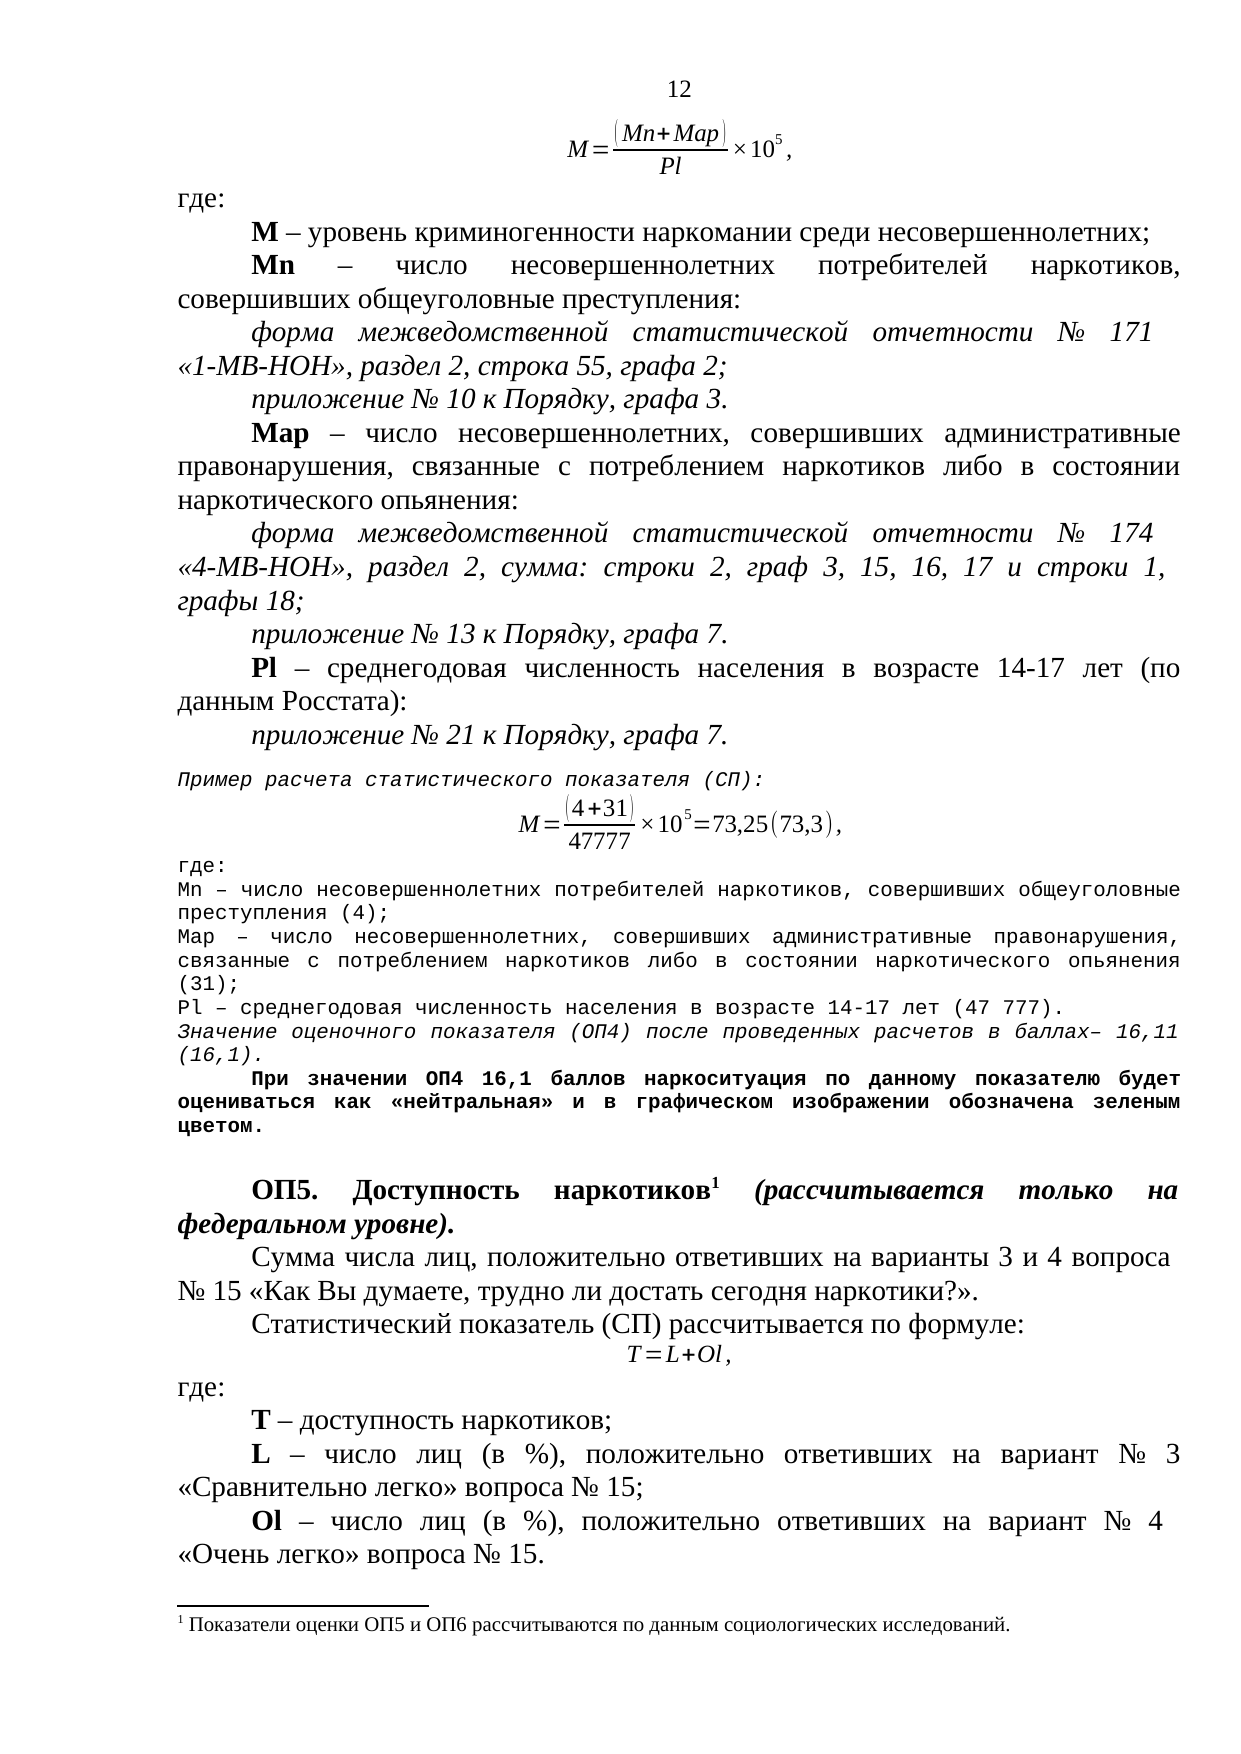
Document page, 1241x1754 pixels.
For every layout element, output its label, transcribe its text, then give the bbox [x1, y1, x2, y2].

text Пример расчета статистического показателя (СП): [177, 769, 1181, 793]
text T – доступность наркотиков; [177, 1402, 1181, 1436]
text где: [177, 180, 1181, 214]
text L – число лиц (в %), положительно ответивших на вариант № 3 «Сравнительно легко» вопроса № 15; [177, 1436, 1181, 1503]
text форма межведомственной статистической отчетности № 174 «4-МВ-НОН», раздел 2, сумма: строки 2, граф 3, 15, 16, 17 и строки 1, графы 18; [177, 516, 1181, 616]
text При значении ОП4 16,1 баллов наркоситуация по данному показателю будет оцениваться как «нейтральная» и в графическом изображении обозначена зеленым цветом. [177, 1068, 1181, 1139]
text форма межведомственной статистической отчетности № 171 «1-МВ-НОН», раздел 2, строка 55, графа 2; [177, 314, 1181, 381]
text Mn – число несовершеннолетних потребителей наркотиков, совершивших общеуголовные преступления (4); [177, 879, 1181, 926]
text Pl – среднегодовая численность населения в возрасте 14-17 лет (47 777). [177, 997, 1181, 1021]
text приложение № 13 к Порядку, графа 7. [177, 616, 1181, 650]
text Ol – число лиц (в %), положительно ответивших на вариант № 4 «Очень легко» вопроса № 15. [177, 1503, 1181, 1570]
text приложение № 21 к Порядку, графа 7. [177, 717, 1181, 750]
text где: [177, 855, 1181, 879]
text Pl – среднегодовая численность населения в возрасте 14-17 лет (по данным Росстата): [177, 650, 1181, 717]
text Mn – число несовершеннолетних потребителей наркотиков, совершивших общеуголовные преступления: [177, 247, 1181, 314]
text M – уровень криминогенности наркомании среди несовершеннолетних; [177, 214, 1181, 247]
text Значение оценочного показателя (ОП4) после проведенных расчетов в баллах– 16,11 (16,1). [177, 1021, 1181, 1068]
text приложение № 10 к Порядку, графа 3. [177, 381, 1181, 415]
text ОП5. Доступность наркотиков (рассчитывается только на федеральном уровне). [177, 1172, 1181, 1239]
text Статистический показатель (СП) рассчитывается по формуле: [177, 1307, 1181, 1340]
text где: [177, 1369, 1181, 1402]
text Map – число несовершеннолетних, совершивших административные правонарушения, связанные с потреблением наркотиков либо в состоянии наркотического опьянения (31); [177, 926, 1181, 997]
text Map – число несовершеннолетних, совершивших административные правонарушения, связанные с потреблением наркотиков либо в состоянии наркотического опьянения: [177, 415, 1181, 516]
text Сумма числа лиц, положительно ответивших на варианты 3 и 4 вопроса № 15 «Как Вы думаете, трудно ли достать сегодня наркотики?». [177, 1239, 1181, 1307]
